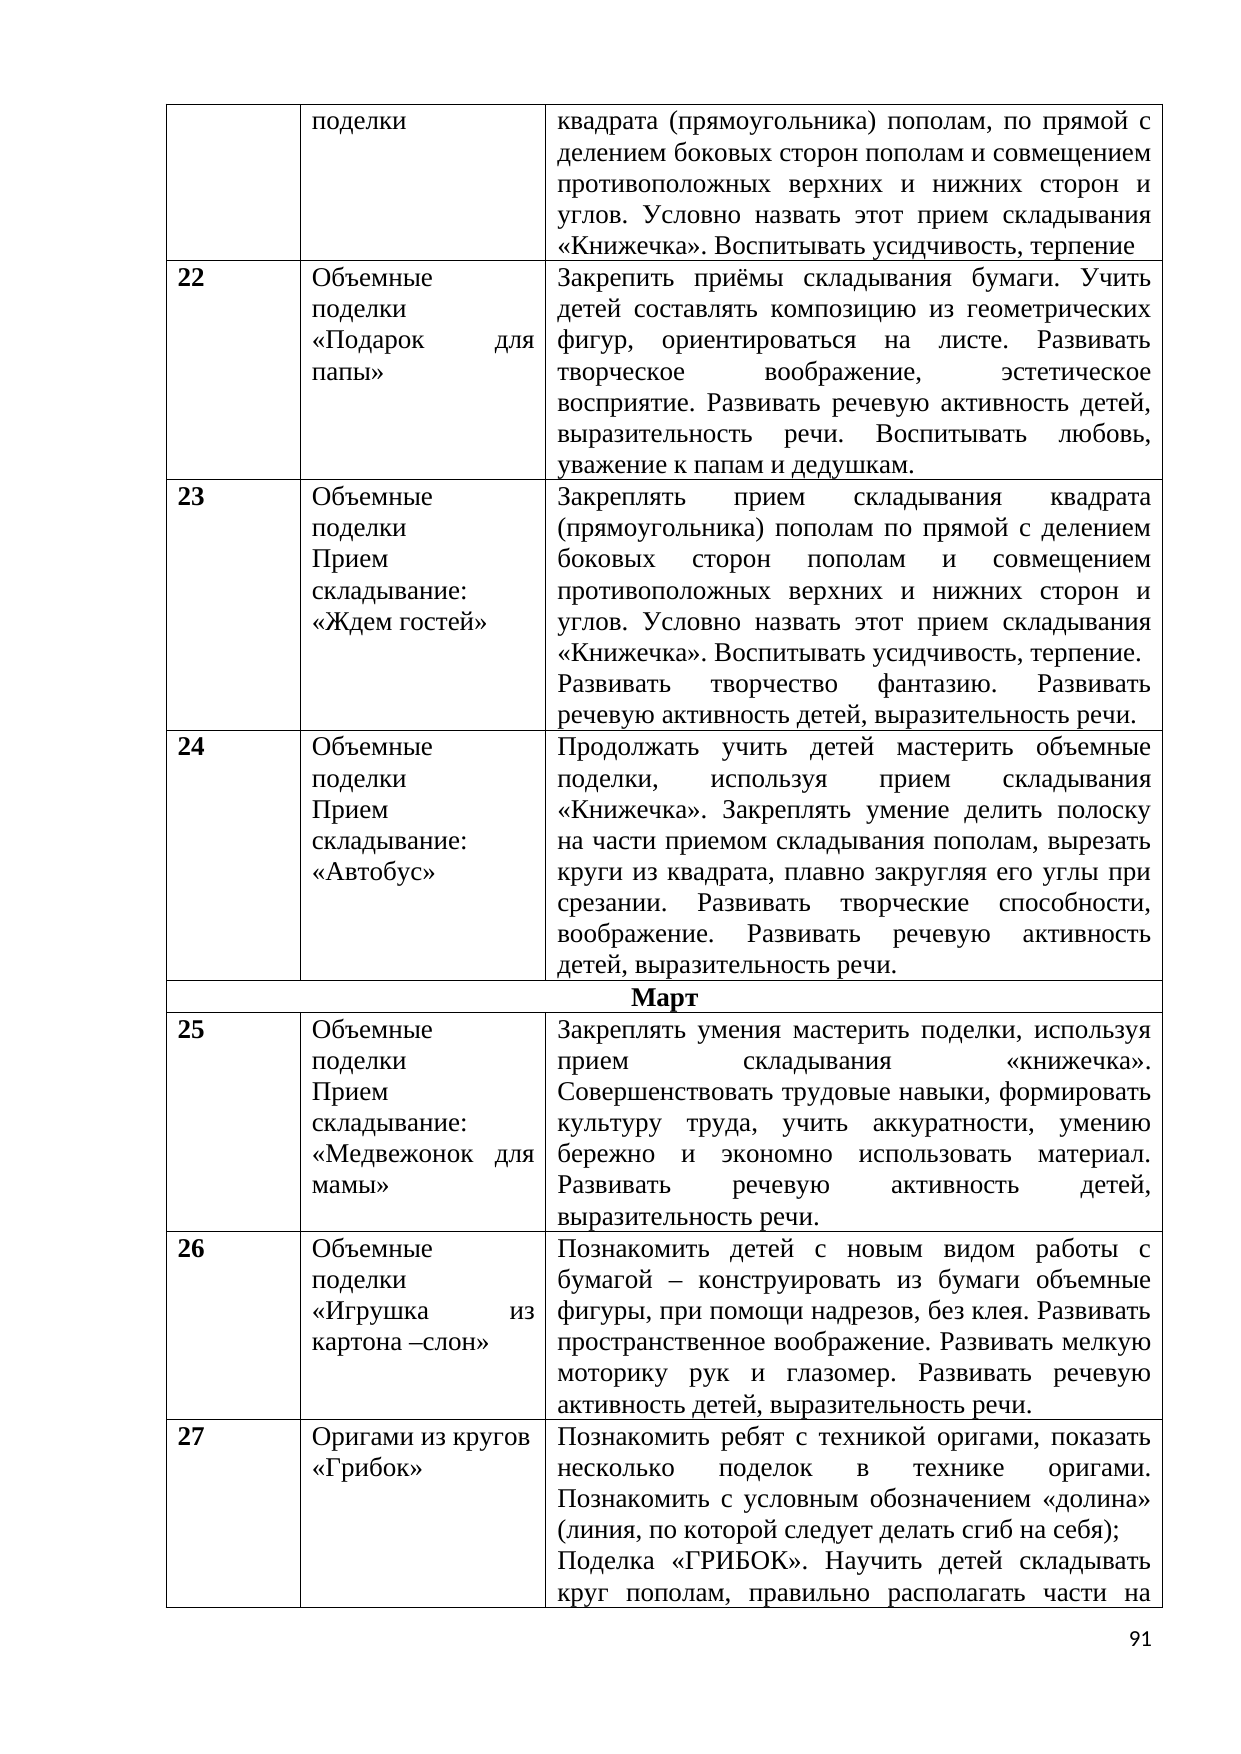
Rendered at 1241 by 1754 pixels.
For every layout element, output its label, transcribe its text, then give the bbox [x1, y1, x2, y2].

table_cell 24 [167, 731, 300, 980]
table_cell 21 [167, 105, 300, 260]
table_cell 26 [167, 1232, 300, 1419]
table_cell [546, 1420, 1162, 1607]
table_cell Закреплять прием складывания квадрата (прямоугольника) пополам по прямой с делением боковых сторон пополам и совмещением противоположных верхних и нижних сторон и углов. Условно назвать этот прием складывания «Книжечка». Воспитывать усидчивость, терпение. Развивать творчество фантазию. Развивать речевую активность детей, выразительность речи. [546, 480, 1162, 729]
table_cell Объемные поделки Прием складывание: «Ждем гостей» [301, 480, 545, 729]
table_cell Март [167, 981, 1162, 1012]
table_cell Объемные поделки [301, 105, 545, 260]
table_cell Объемные поделки «Подарок для папы» [301, 261, 545, 479]
table_cell Объемные поделки Прием складывание: «Автобус» [301, 731, 545, 980]
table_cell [301, 1420, 545, 1607]
table_cell Объемные поделки «Игрушка из картона –слон» [301, 1232, 545, 1419]
table_cell Закреплять умения мастерить поделки, используя прием складывания «книжечка». Совершенствовать трудовые навыки, формировать культуру труда, учить аккуратности, умению бережно и экономно использовать материал. Развивать речевую активность детей, выразительность речи. [546, 1013, 1162, 1231]
table_cell Объемные поделки Прием складывание: «Медвежонок для мамы» [301, 1013, 545, 1231]
table_cell Закрепить приёмы складывания бумаги. Учить детей составлять композицию из геометрических фигур, ориентироваться на листе. Развивать творческое воображение, эстетическое восприятие. Развивать речевую активность детей, выразительность речи. Воспитывать любовь, уважение к папам и дедушкам. [546, 261, 1162, 479]
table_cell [546, 105, 1162, 260]
table_cell Познакомить детей с новым видом работы с бумагой – конструировать из бумаги объемные фигуры, при помощи надрезов, без клея. Развивать пространственное воображение. Развивать мелкую моторику рук и глазомер. Развивать речевую активность детей, выразительность речи. [546, 1232, 1162, 1419]
table_cell 25 [167, 1013, 300, 1231]
table_cell 27 [167, 1420, 300, 1607]
table_cell Продолжать учить детей мастерить объемные поделки, используя прием складывания «Книжечка». Закреплять умение делить полоску на части приемом складывания пополам, вырезать круги из квадрата, плавно закругляя его углы при срезании. Развивать творческие способности, воображение. Развивать речевую активность детей, выразительность речи. [546, 731, 1162, 980]
table_cell 23 [167, 480, 300, 729]
table_cell 22 [167, 261, 300, 479]
